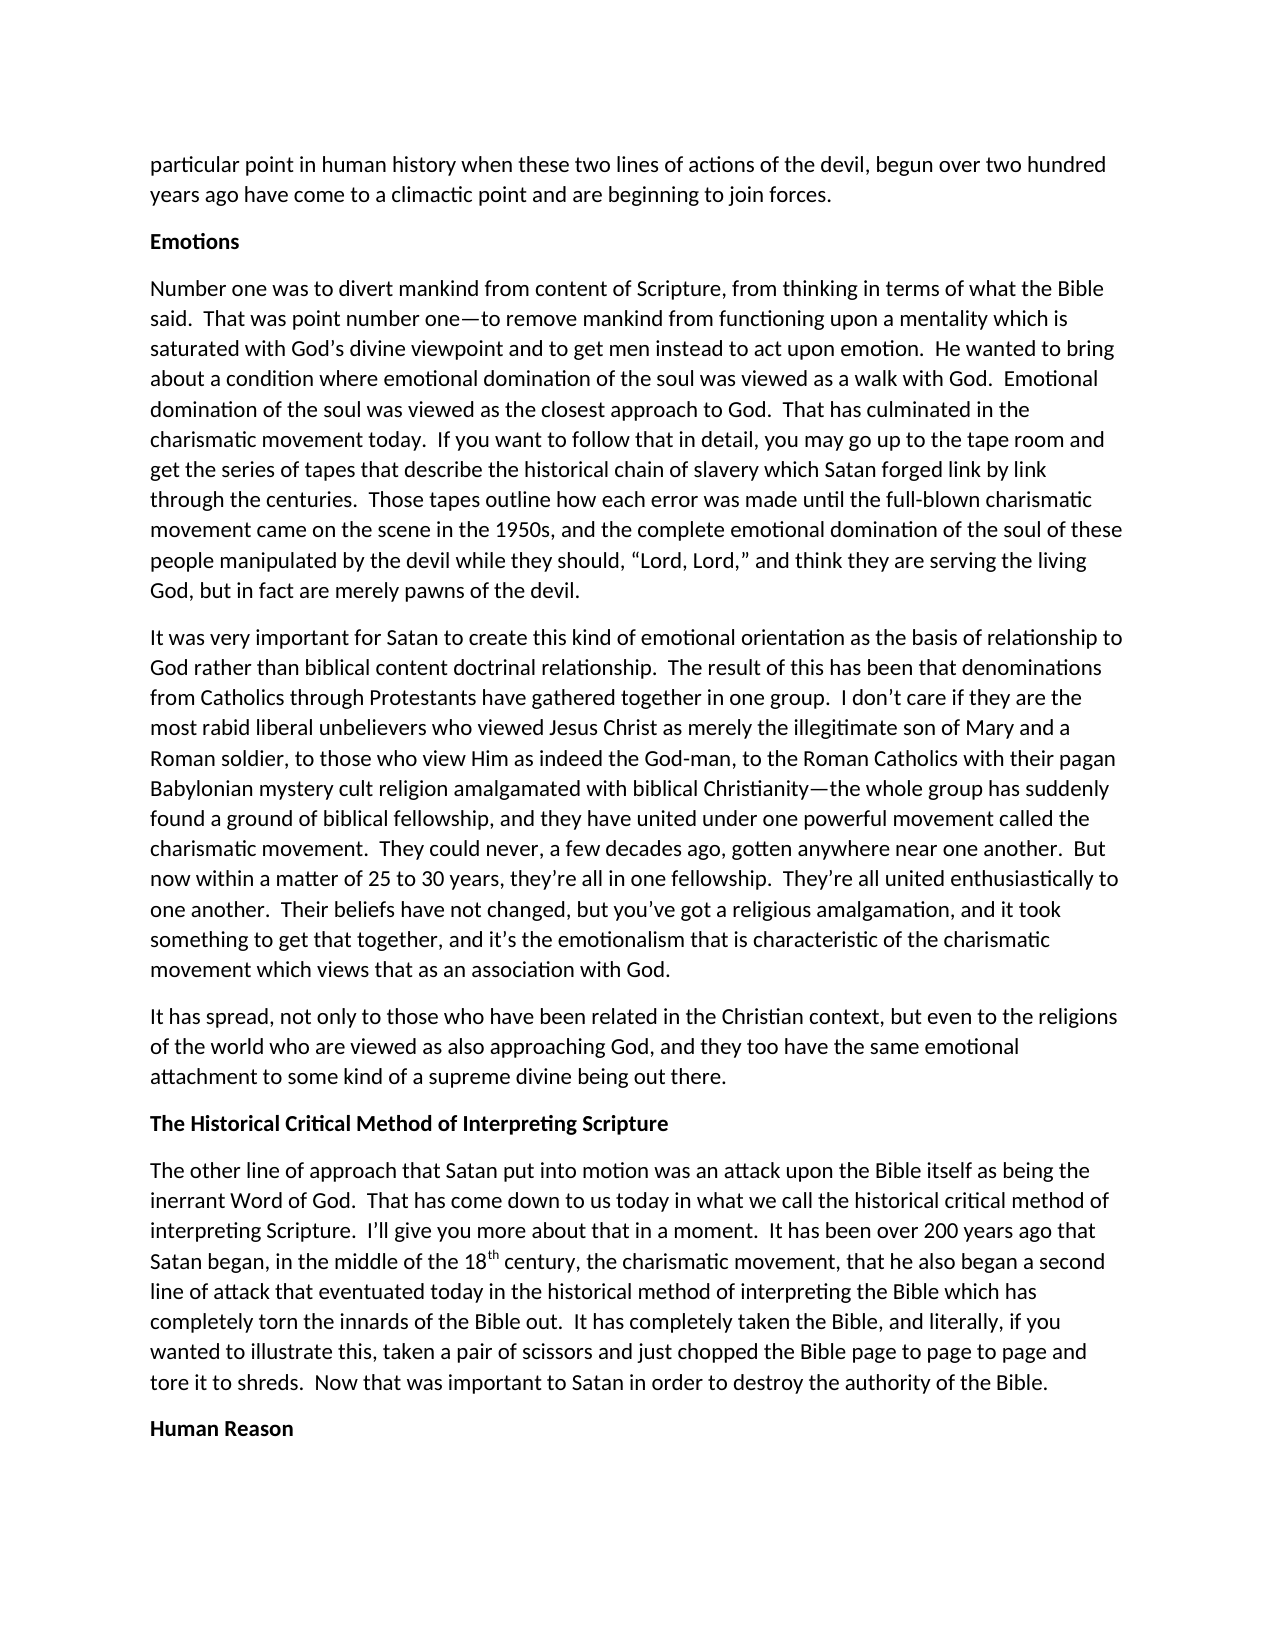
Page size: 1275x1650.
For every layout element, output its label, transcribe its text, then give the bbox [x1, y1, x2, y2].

text The other line of approach that Satan put into motion was an attack upon the Bible itself as being the inerrant Word of God. That has come down to us today in what we call the historical critical method of interpreting Scripture. I’ll give you more about that in a moment. It has been over 200 years ago that Satan began, in the middle of the 18th century, the charismatic movement, that he also began a second line of attack that eventuated today in the historical method of interpreting the Bible which has completely torn the innards of the Bible out. It has completely taken the Bible, and literally, if you wanted to illustrate this, taken a pair of scissors and just chopped the Bible page to page to page and tore it to shreds. Now that was important to Satan in order to destroy the authority of the Bible. [150, 1156, 1125, 1396]
text It has spread, not only to those who have been related in the Christian context, but even to the religions of the world who are viewed as also approaching God, and they too have the same emotional attachment to some kind of a supreme divine being out there. [150, 1002, 1125, 1091]
text Number one was to divert mankind from content of Scripture, from thinking in terms of what the Bible said. That was point number one—to remove mankind from functioning upon a mentality which is saturated with God’s divine viewpoint and to get men instead to act upon emotion. He wanted to bring about a condition where emotional domination of the soul was viewed as a walk with God. Emotional domination of the soul was viewed as the closest approach to God. That has culminated in the charismatic movement today. If you want to follow that in detail, you may go up to the tape room and get the series of tapes that describe the historical chain of slavery which Satan forged link by link through the centuries. Those tapes outline how each error was made until the full-blown charismatic movement came on the scene in the 1950s, and the complete emotional domination of the soul of these people manipulated by the devil while they should, “Lord, Lord,” and think they are serving the living God, but in fact are merely pawns of the devil. [150, 274, 1125, 604]
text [150, 150, 1125, 208]
text Human Reason [150, 1414, 1125, 1443]
text The Historical Critical Method of Interpreting Scripture [150, 1109, 1125, 1137]
text Emotions [150, 227, 1125, 255]
text It was very important for Satan to create this kind of emotional orientation as the basis of relationship to God rather than biblical content doctrinal relationship. The result of this has been that denominations from Catholics through Protestants have gathered together in one group. I don’t care if they are the most rabid liberal unbelievers who viewed Jesus Christ as merely the illegitimate son of Mary and a Roman soldier, to those who view Him as indeed the God-man, to the Roman Catholics with their pagan Babylonian mystery cult religion amalgamated with biblical Christianity—the whole group has suddenly found a ground of biblical fellowship, and they have united under one powerful movement called the charismatic movement. They could never, a few decades ago, gotten anywhere near one another. But now within a matter of 25 to 30 years, they’re all in one fellowship. They’re all united enthusiastically to one another. Their beliefs have not changed, but you’ve got a religious amalgamation, and it took something to get that together, and it’s the emotionalism that is characteristic of the charismatic movement which views that as an association with God. [150, 623, 1125, 983]
